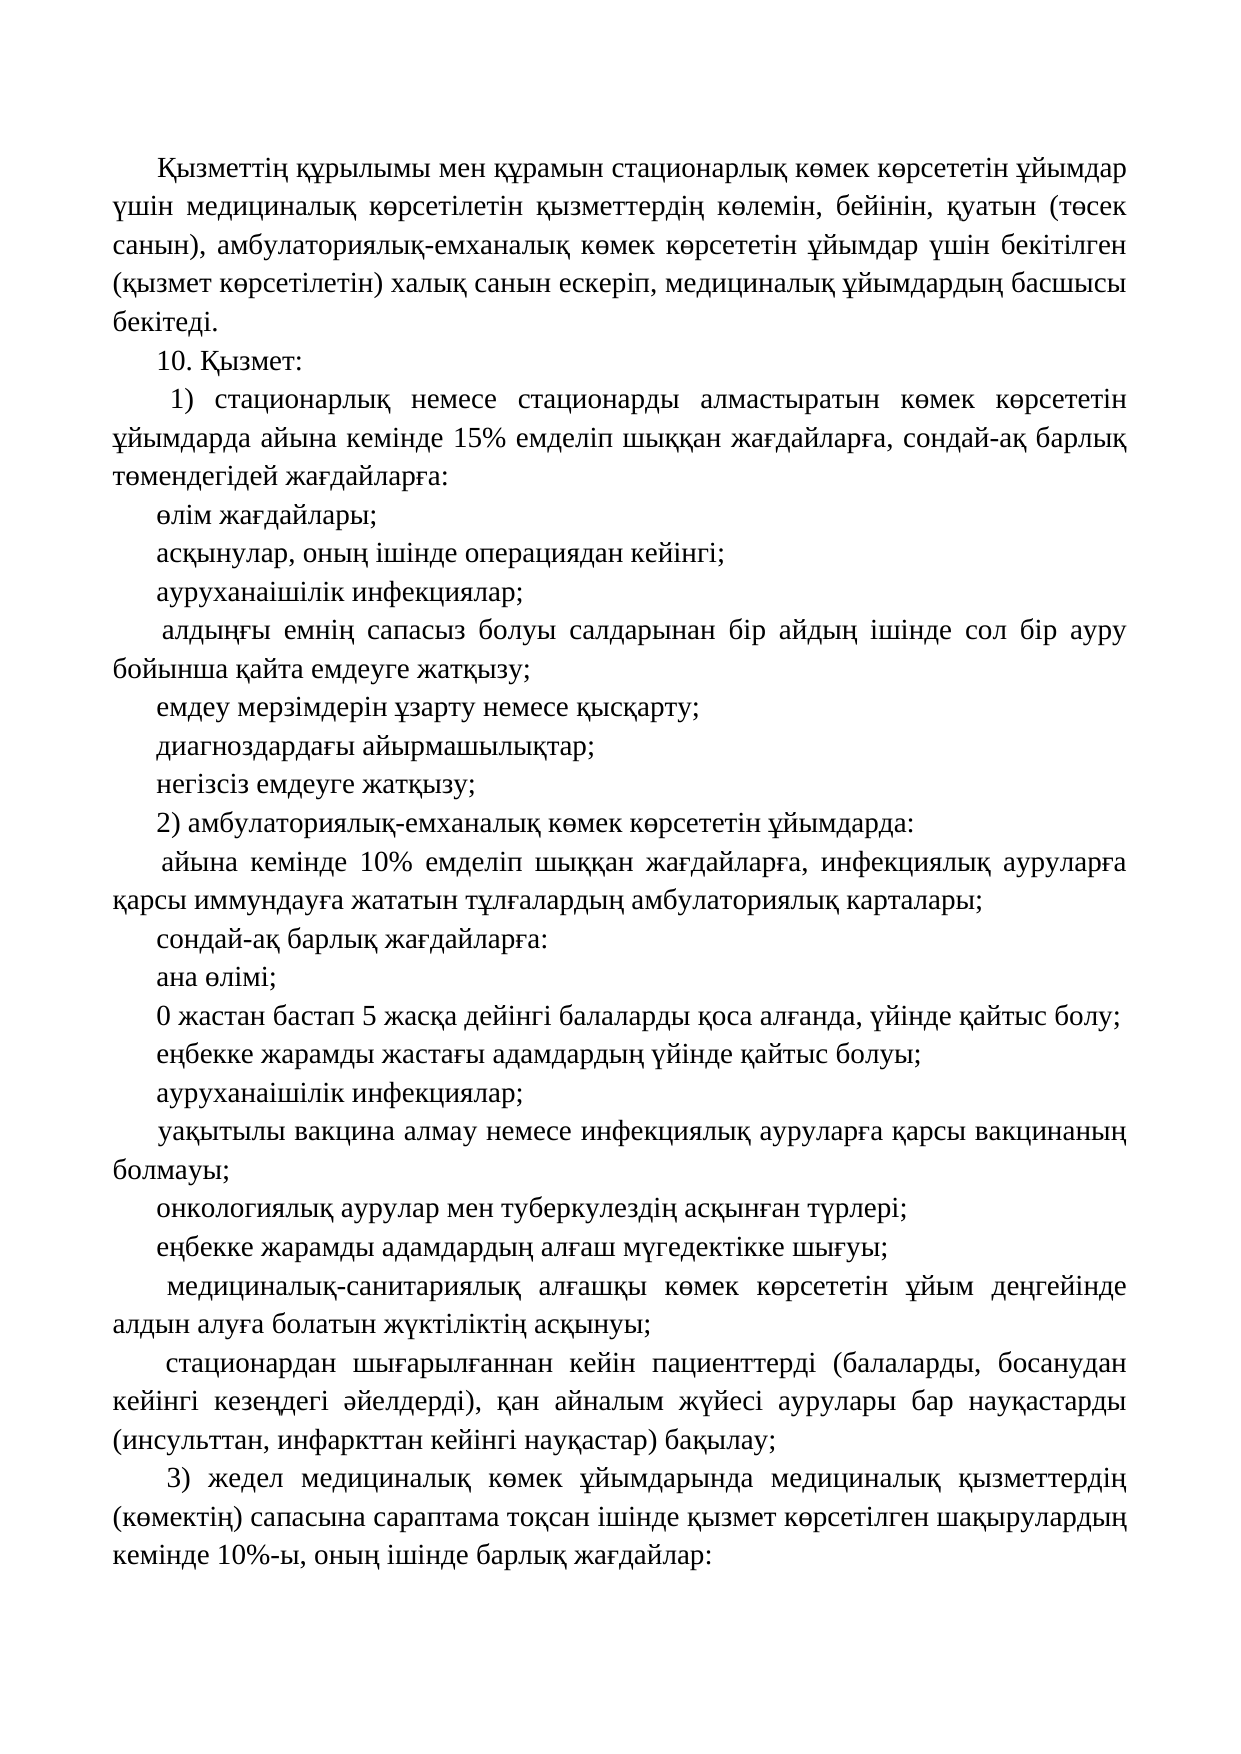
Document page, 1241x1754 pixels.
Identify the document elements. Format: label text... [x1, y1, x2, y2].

text негізсіз емдеуге жатқызу; [112, 767, 1128, 800]
text уақытылы вакцина алмау немесе инфекциялық ауруларға қарсы вакцинаның болмауы; [112, 1113, 1128, 1186]
text 10. Қызмет: [112, 343, 1128, 376]
text еңбекке жарамды жастағы адамдардың үйінде қайтыс болуы; [112, 1036, 1128, 1070]
text медициналық-санитариялық алғашқы көмек көрсететін ұйым деңгейінде алдын алуға болатын жүктіліктің асқынуы; [112, 1268, 1128, 1340]
text Қызметтің құрылымы мен құрамын стационарлық көмек көрсететін ұйымдар үшін медициналық көрсетілетін қызметтердің көлемін, бейінін, қуатын (төсек санын), амбулаториялық-емханалық көмек көрсететін ұйымдар үшін бекітілген (қызмет көрсетілетін) халық санын ескеріп, медициналық ұйымдардың басшысы бекітеді. [112, 150, 1128, 338]
text ауруханаішілік инфекциялар; [112, 574, 1128, 607]
text айына кемінде 10% емделіп шыққан жағдайларға, инфекциялық ауруларға қарсы иммундауға жататын тұлғалардың амбулаториялық карталары; [112, 844, 1128, 916]
text 2) амбулаториялық-емханалық көмек көрсететін ұйымдарда: [112, 805, 1128, 839]
text асқынулар, оның ішінде операциядан кейінгі; [112, 535, 1128, 569]
text өлім жағдайлары; [112, 497, 1128, 530]
text алдыңғы емнің сапасыз болуы салдарынан бір айдың ішінде сол бір ауру бойынша қайта емдеуге жатқызу; [112, 612, 1128, 684]
text ауруханаішілік инфекциялар; [112, 1075, 1128, 1108]
text 3) жедел медициналық көмек ұйымдарында медициналық қызметтердің (көмектің) сапасына сараптама тоқсан ішінде қызмет көрсетілген шақырулардың кемінде 10%-ы, оның ішінде барлық жағдайлар: [112, 1460, 1128, 1571]
text 0 жастан бастап 5 жасқа дейінгі балаларды қоса алғанда, үйінде қайтыс болу; [112, 998, 1128, 1031]
text диагноздардағы айырмашылықтар; [112, 728, 1128, 762]
text еңбекке жарамды адамдардың алғаш мүгедектікке шығуы; [112, 1229, 1128, 1263]
text стационардан шығарылғаннан кейін пациенттерді (балаларды, босанудан кейінгі кезеңдегі әйелдерді), қан айналым жүйесі аурулары бар науқастарды (инсульттан, инфаркттан кейінгі науқастар) бақылау; [112, 1345, 1128, 1455]
text ана өлімі; [112, 959, 1128, 993]
text онкологиялық аурулар мен туберкулездің асқынған түрлері; [112, 1191, 1128, 1224]
text 1) стационарлық немесе стационарды алмастыратын көмек көрсететін ұйымдарда айына кемінде 15% емделіп шыққан жағдайларға, сондай-ақ барлық төмендегідей жағдайларға: [112, 381, 1128, 492]
text емдеу мерзімдерін ұзарту немесе қысқарту; [112, 689, 1128, 723]
text сондай-ақ барлық жағдайларға: [112, 921, 1128, 954]
